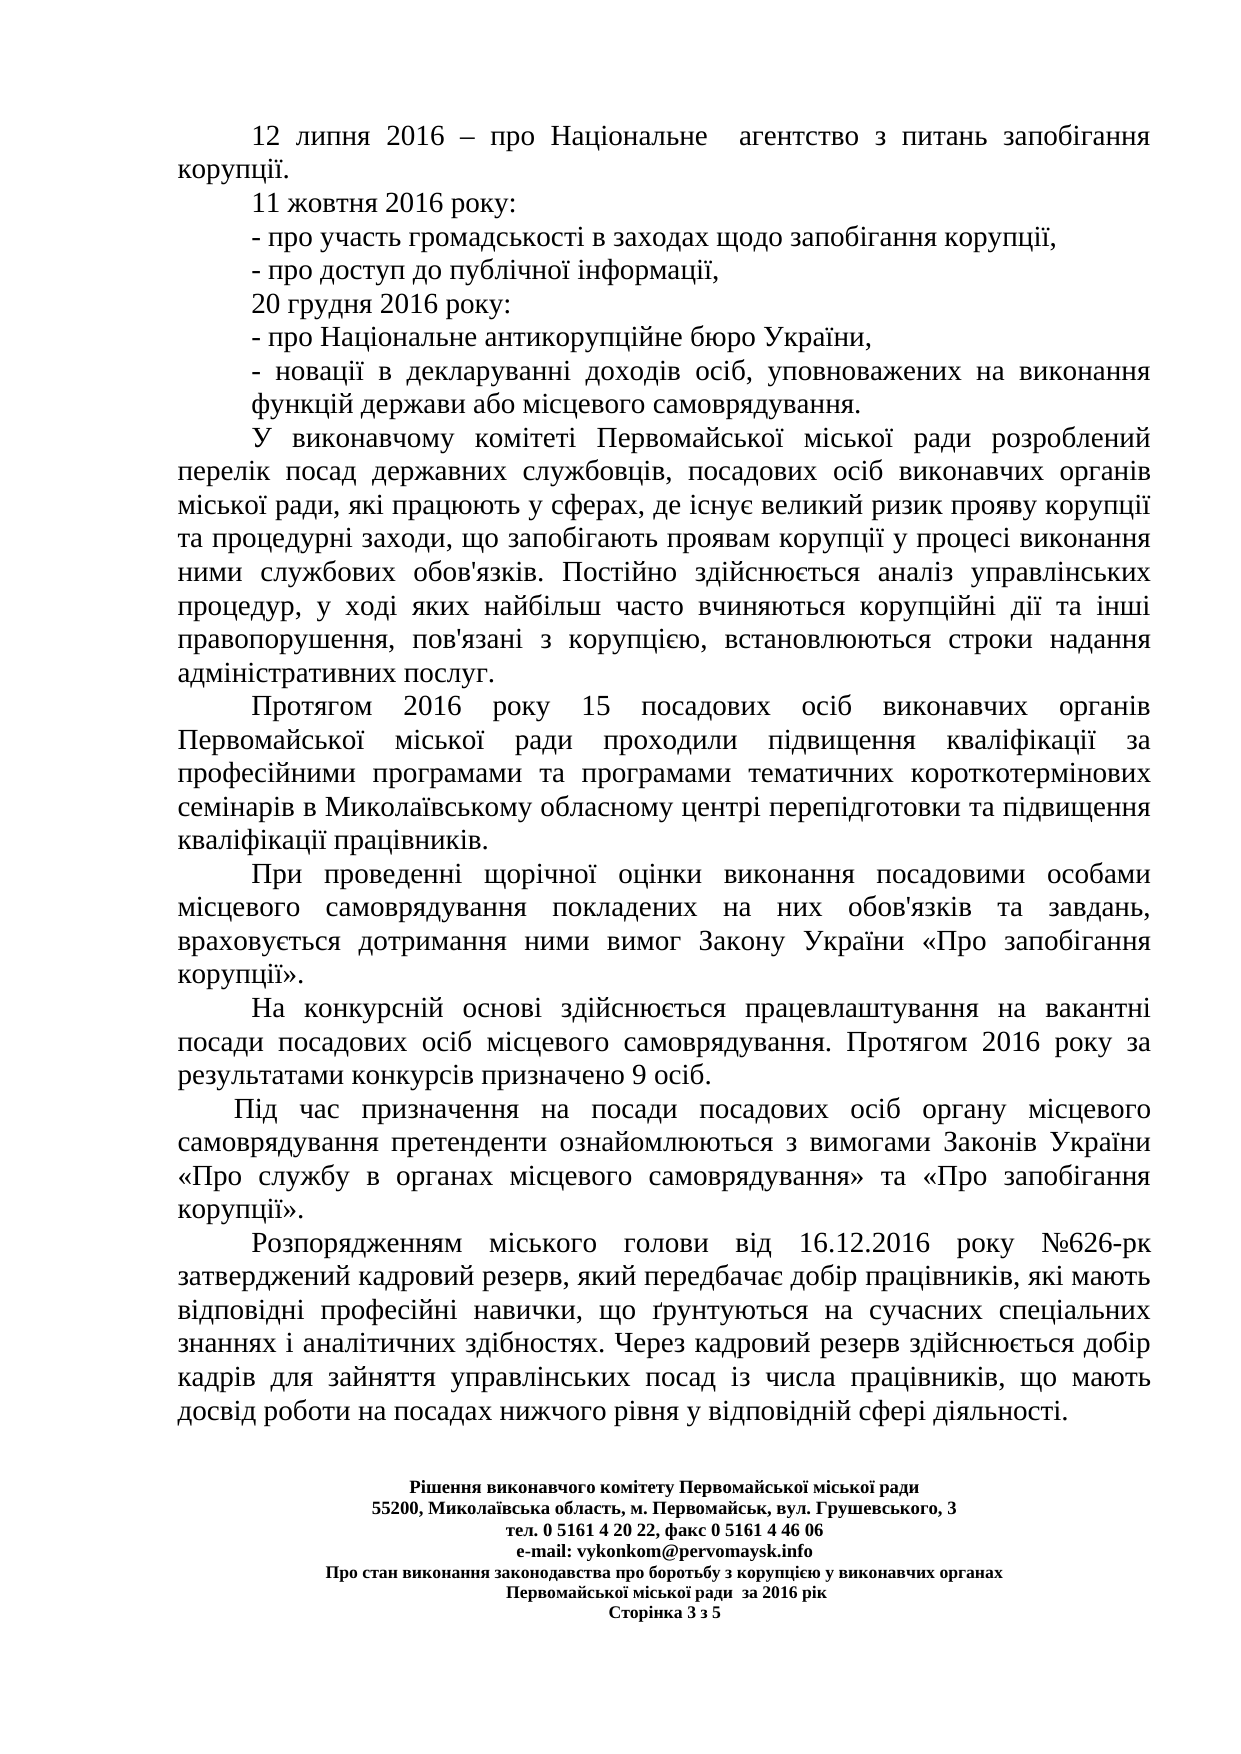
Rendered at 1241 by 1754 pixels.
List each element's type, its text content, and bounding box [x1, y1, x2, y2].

text 12 липня 2016 – про Національне агентство з питань запобігання корупції. [177, 118, 1152, 185]
text 11 жовтня 2016 року: [177, 185, 1152, 219]
text На конкурсній основі здійснюється працевлаштування на вакантні посади посадових осіб місцевого самоврядування. Протягом 2016 року за результатами конкурсів призначено 9 осіб. [177, 990, 1152, 1091]
text Розпорядженням міського голови від 16.12.2016 року №626-рк затверджений кадровий резерв, який передбачає добір працівників, які мають відповідні професійні навички, що ґрунтуються на сучасних спеціальних знаннях і аналітичних здібностях. Через кадровий резерв здійснюється добір кадрів для зайняття управлінських посад із числа працівників, що мають досвід роботи на посадах нижчого рівня у відповідній сфері діяльності. [177, 1225, 1152, 1426]
text - про Національне антикорупційне бюро України, [177, 319, 1152, 353]
text При проведенні щорічної оцінки виконання посадовими особами місцевого самоврядування покладених на них обов'язків та завдань, враховується дотримання ними вимог Закону України «Про запобігання корупції». [177, 856, 1152, 990]
text Протягом 2016 року 15 посадових осіб виконавчих органів Первомайської міської ради проходили підвищення кваліфікації за професійними програмами та програмами тематичних короткотермінових семінарів в Миколаївському обласному центрі перепідготовки та підвищення кваліфікації працівників. [177, 688, 1152, 856]
text Під час призначення на посади посадових осіб органу місцевого самоврядування претенденти ознайомлюються з вимогами Законів України «Про службу в органах місцевого самоврядування» та «Про запобігання корупції». [177, 1091, 1152, 1225]
text 20 грудня 2016 року: [177, 286, 1152, 319]
text - новації в декларуванні доходів осіб, уповноважених на виконання функцій держави або місцевого самоврядування. [251, 353, 1152, 420]
text У виконавчому комітеті Первомайської міської ради розроблений перелік посад державних службовців, посадових осіб виконавчих органів міської ради, які працюють у сферах, де існує великий ризик прояву корупції та процедурні заходи, що запобігають проявам корупції у процесі виконання ними службових обов'язків. Постійно здійснюється аналіз управлінських процедур, у ході яких найбільш часто вчиняються корупційні дії та інші правопорушення, пов'язані з корупцією, встановлюються строки надання адміністративних послуг. [177, 420, 1152, 688]
text - про доступ до публічної інформації, [177, 252, 1152, 286]
text - про участь громадськості в заходах щодо запобігання корупції, [177, 219, 1152, 252]
